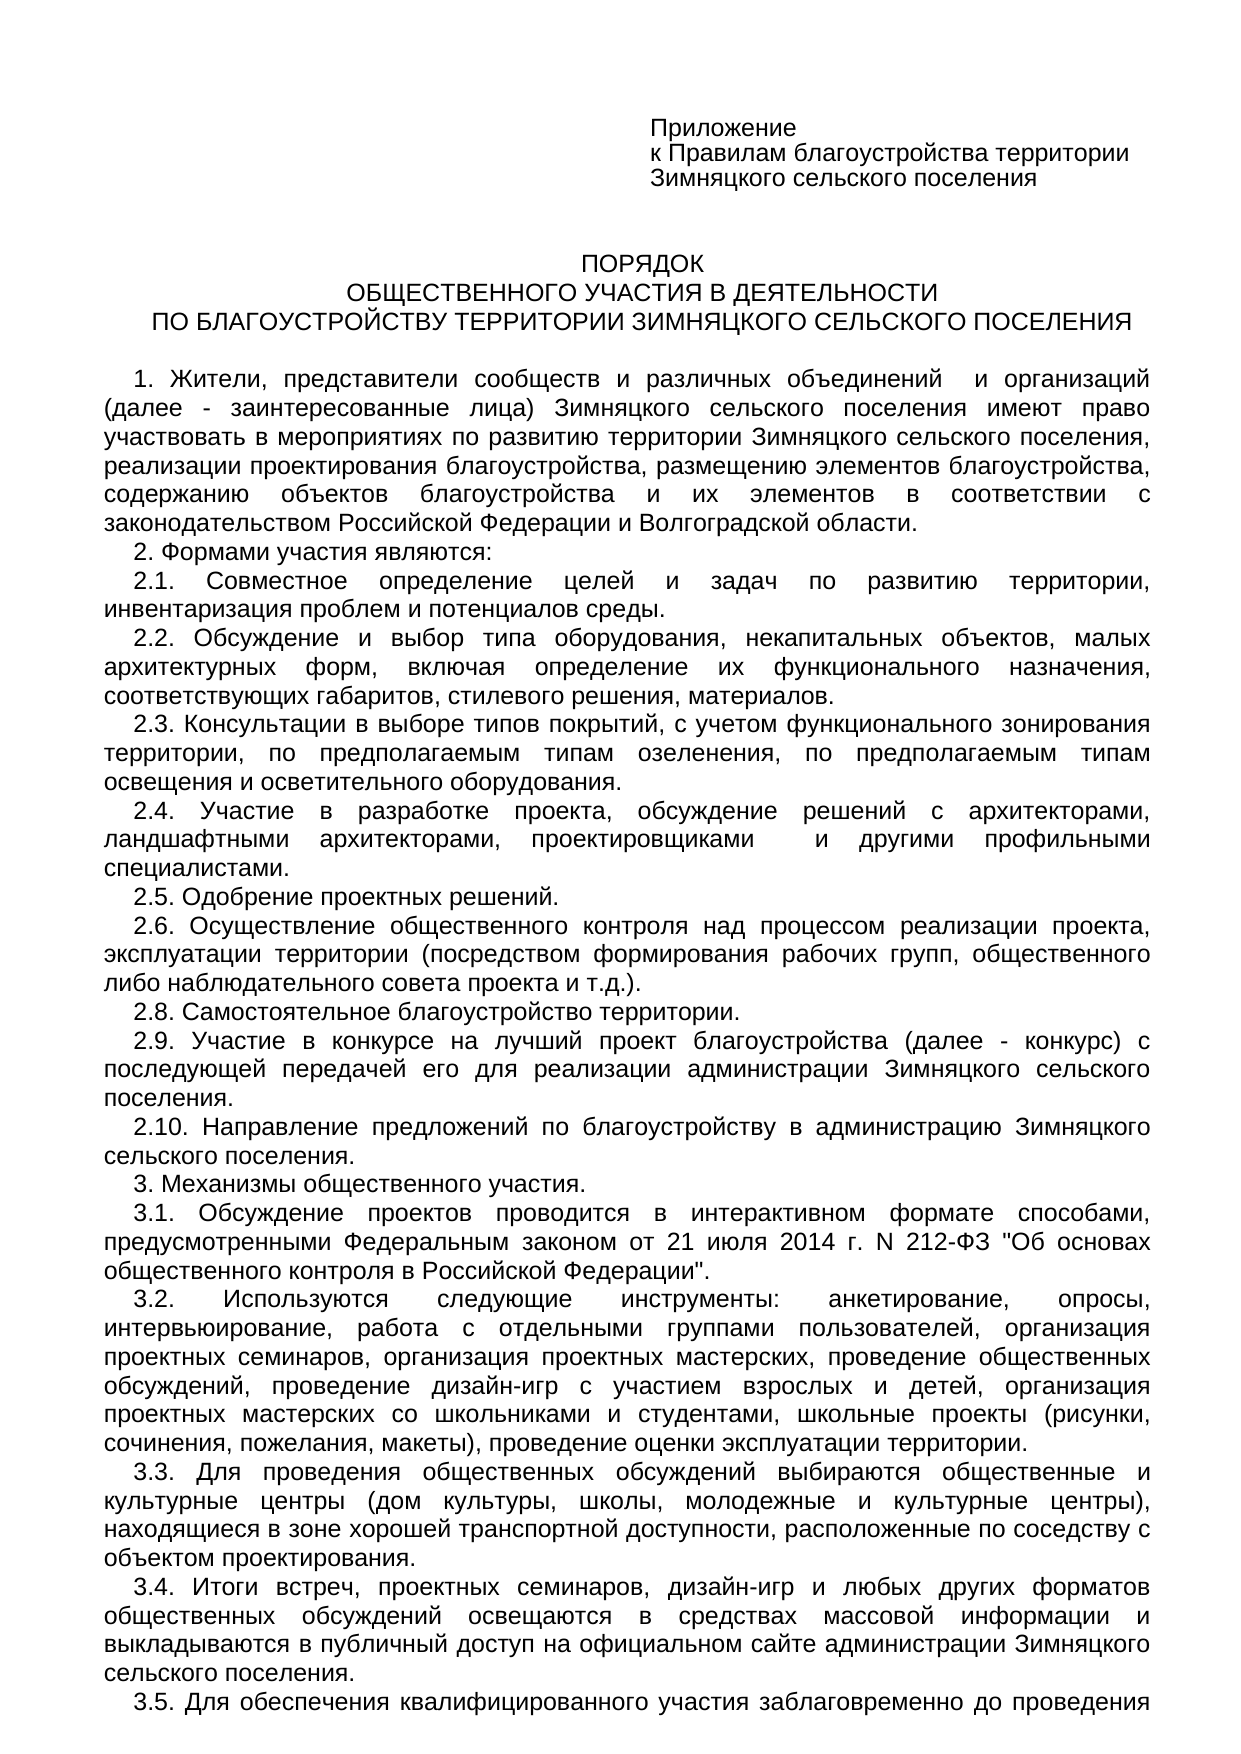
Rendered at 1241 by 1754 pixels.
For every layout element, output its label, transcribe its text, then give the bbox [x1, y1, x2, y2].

text 2.10. Направление предложений по благоустройству в администрацию Зимняцкого сельского поселения. [103, 1112, 1152, 1169]
text 2.2. Обсуждение и выбор типа оборудования, некапитальных объектов, малых архитектурных форм, включая определение их функционального назначения, соответствующих габаритов, стилевого решения, материалов. [103, 623, 1152, 709]
text 2.9. Участие в конкурсе на лучший проект благоустройства (далее - конкурс) с последующей передачей его для реализации администрации Зимняцкого сельского поселения. [103, 1026, 1152, 1112]
text 3. Механизмы общественного участия. [103, 1169, 1152, 1198]
text ПОРЯДОК [103, 249, 1152, 278]
text ПО БЛАГОУСТРОЙСТВУ ТЕРРИТОРИИ ЗИМНЯЦКОГО СЕЛЬСКОГО ПОСЕЛЕНИЯ [103, 307, 1152, 336]
text 3.4. Итоги встреч, проектных семинаров, дизайн-игр и любых других форматов общественных обсуждений освещаются в средствах массовой информации и выкладываются в публичный доступ на официальном сайте администрации Зимняцкого сельского поселения. [103, 1572, 1152, 1687]
text Приложение [620, 117, 1152, 142]
text 2. Формами участия являются: [103, 537, 1152, 566]
text 2.1. Совместное определение целей и задач по развитию территории, инвентаризация проблем и потенциалов среды. [103, 566, 1152, 623]
text 2.8. Самостоятельное благоустройство территории. [103, 997, 1152, 1026]
text к Правилам благоустройства территории [620, 142, 1152, 167]
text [103, 1687, 1152, 1716]
text 3.1. Обсуждение проектов проводится в интерактивном формате способами, предусмотренными Федеральным законом от 21 июля 2014 г. N 212-ФЗ "Об основах общественного контроля в Российской Федерации". [103, 1198, 1152, 1284]
text 3.2. Используются следующие инструменты: анкетирование, опросы, интервьюирование, работа с отдельными группами пользователей, организация проектных семинаров, организация проектных мастерских, проведение общественных обсуждений, проведение дизайн-игр с участием взрослых и детей, организация проектных мастерских со школьниками и студентами, школьные проекты (рисунки, сочинения, пожелания, макеты), проведение оценки эксплуатации территории. [103, 1284, 1152, 1457]
text 2.3. Консультации в выборе типов покрытий, с учетом функционального зонирования территории, по предполагаемым типам озеленения, по предполагаемым типам освещения и осветительного оборудования. [103, 709, 1152, 796]
text 2.4. Участие в разработке проекта, обсуждение решений с архитекторами, ландшафтными архитекторами, проектировщиками и другими профильными специалистами. [103, 796, 1152, 882]
text Зимняцкого сельского поселения [620, 167, 1152, 192]
text 1. Жители, представители сообществ и различных объединений и организаций (далее - заинтересованные лица) Зимняцкого сельского поселения имеют право участвовать в мероприятиях по развитию территории Зимняцкого сельского поселения, реализации проектирования благоустройства, размещению элементов благоустройства, содержанию объектов благоустройства и их элементов в соответствии с законодательством Российской Федерации и Волгоградской области. [103, 364, 1152, 537]
text 3.3. Для проведения общественных обсуждений выбираются общественные и культурные центры (дом культуры, школы, молодежные и культурные центры), находящиеся в зоне хорошей транспортной доступности, расположенные по соседству с объектом проектирования. [103, 1457, 1152, 1572]
text 2.5. Одобрение проектных решений. [103, 882, 1152, 911]
text ОБЩЕСТВЕННОГО УЧАСТИЯ В ДЕЯТЕЛЬНОСТИ [103, 278, 1152, 307]
text 2.6. Осуществление общественного контроля над процессом реализации проекта, эксплуатации территории (посредством формирования рабочих групп, общественного либо наблюдательного совета проекта и т.д.). [103, 911, 1152, 997]
